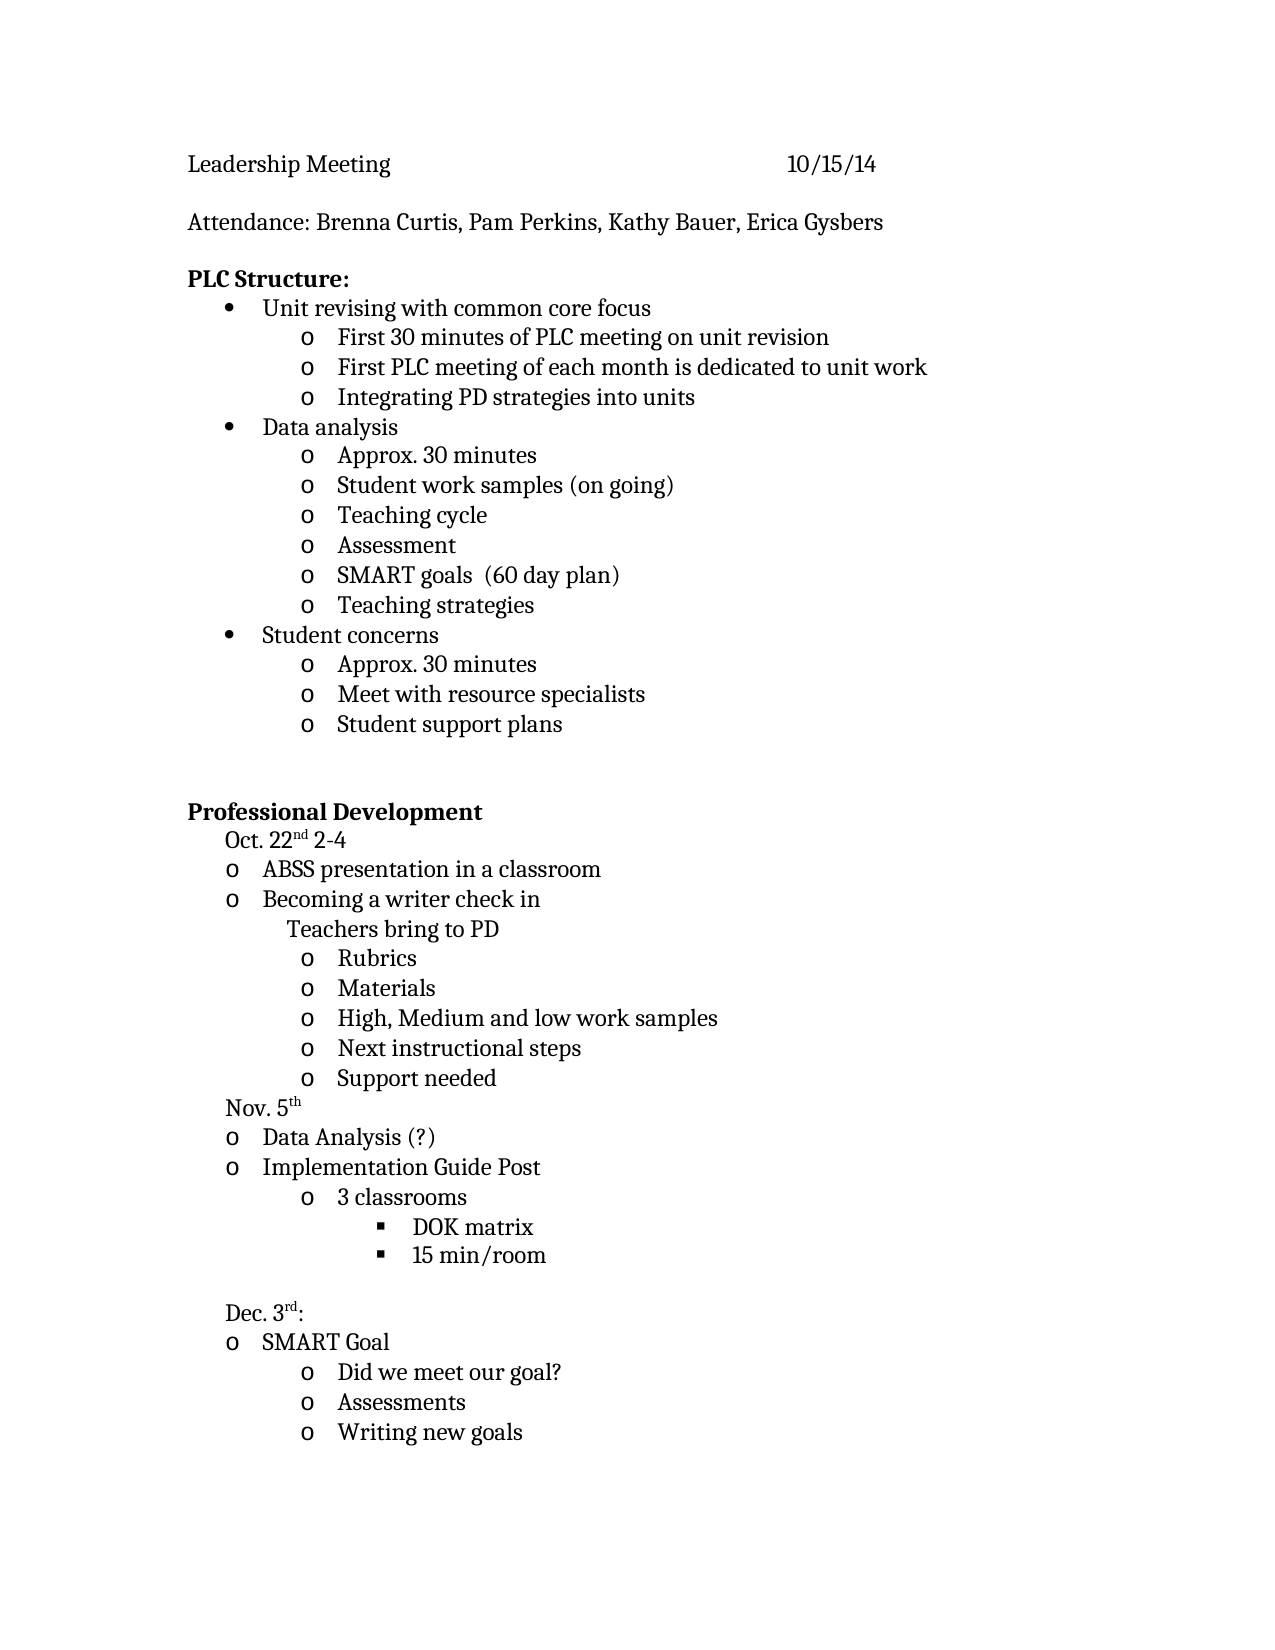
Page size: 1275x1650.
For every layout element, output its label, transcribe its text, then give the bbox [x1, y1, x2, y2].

list Approx. 30 minutes [300, 650, 1087, 680]
list Assessments [300, 1387, 1087, 1417]
list Did we meet our goal? [300, 1357, 1087, 1387]
list Unit revising with common core focus [225, 294, 1087, 322]
list Implementation Guide Post [225, 1152, 1087, 1182]
list First 30 minutes of PLC meeting on unit revision [300, 322, 1087, 352]
list DOK matrix [375, 1212, 1087, 1241]
list Student concerns [225, 621, 1087, 650]
list Meet with resource specialists [300, 680, 1087, 710]
list SMART goals (60 day plan) [300, 561, 1087, 591]
text Oct. 22nd 2-4 [187, 826, 1087, 855]
list Student support plans [300, 710, 1087, 740]
list Teaching strategies [300, 591, 1087, 621]
list Student work samples (on going) [300, 471, 1087, 501]
list SMART Goal [225, 1327, 1087, 1357]
list First PLC meeting of each month is dedicated to unit work [300, 352, 1087, 382]
list Assessment [300, 531, 1087, 561]
list Writing new goals [300, 1417, 1087, 1447]
list Approx. 30 minutes [300, 441, 1087, 471]
list Data Analysis (?) [225, 1122, 1087, 1152]
list Support needed [300, 1064, 1087, 1094]
list High, Medium and low work samples [300, 1004, 1087, 1034]
list Rubrics [300, 944, 1087, 974]
list Materials [300, 974, 1087, 1004]
list Teaching cycle [300, 501, 1087, 531]
list 15 min/room [375, 1241, 1087, 1270]
list Becoming a writer check in [225, 885, 1087, 915]
list Data analysis [225, 412, 1087, 441]
text Teachers bring to PD [187, 915, 1087, 944]
list Next instructional steps [300, 1034, 1087, 1064]
list Integrating PD strategies into units [300, 382, 1087, 412]
text Nov. 5th [187, 1094, 1087, 1122]
list 3 classrooms [300, 1182, 1087, 1212]
text Professional Development [187, 797, 1087, 826]
list ABSS presentation in a classroom [225, 855, 1087, 885]
text Dec. 3rd: [187, 1299, 1087, 1327]
text PLC Structure: [187, 265, 1087, 294]
text Attendance: Brenna Curtis, Pam Perkins, Kathy Bauer, Erica Gysbers [187, 207, 1087, 236]
text Leadership Meeting 10/15/14 [187, 150, 1087, 179]
